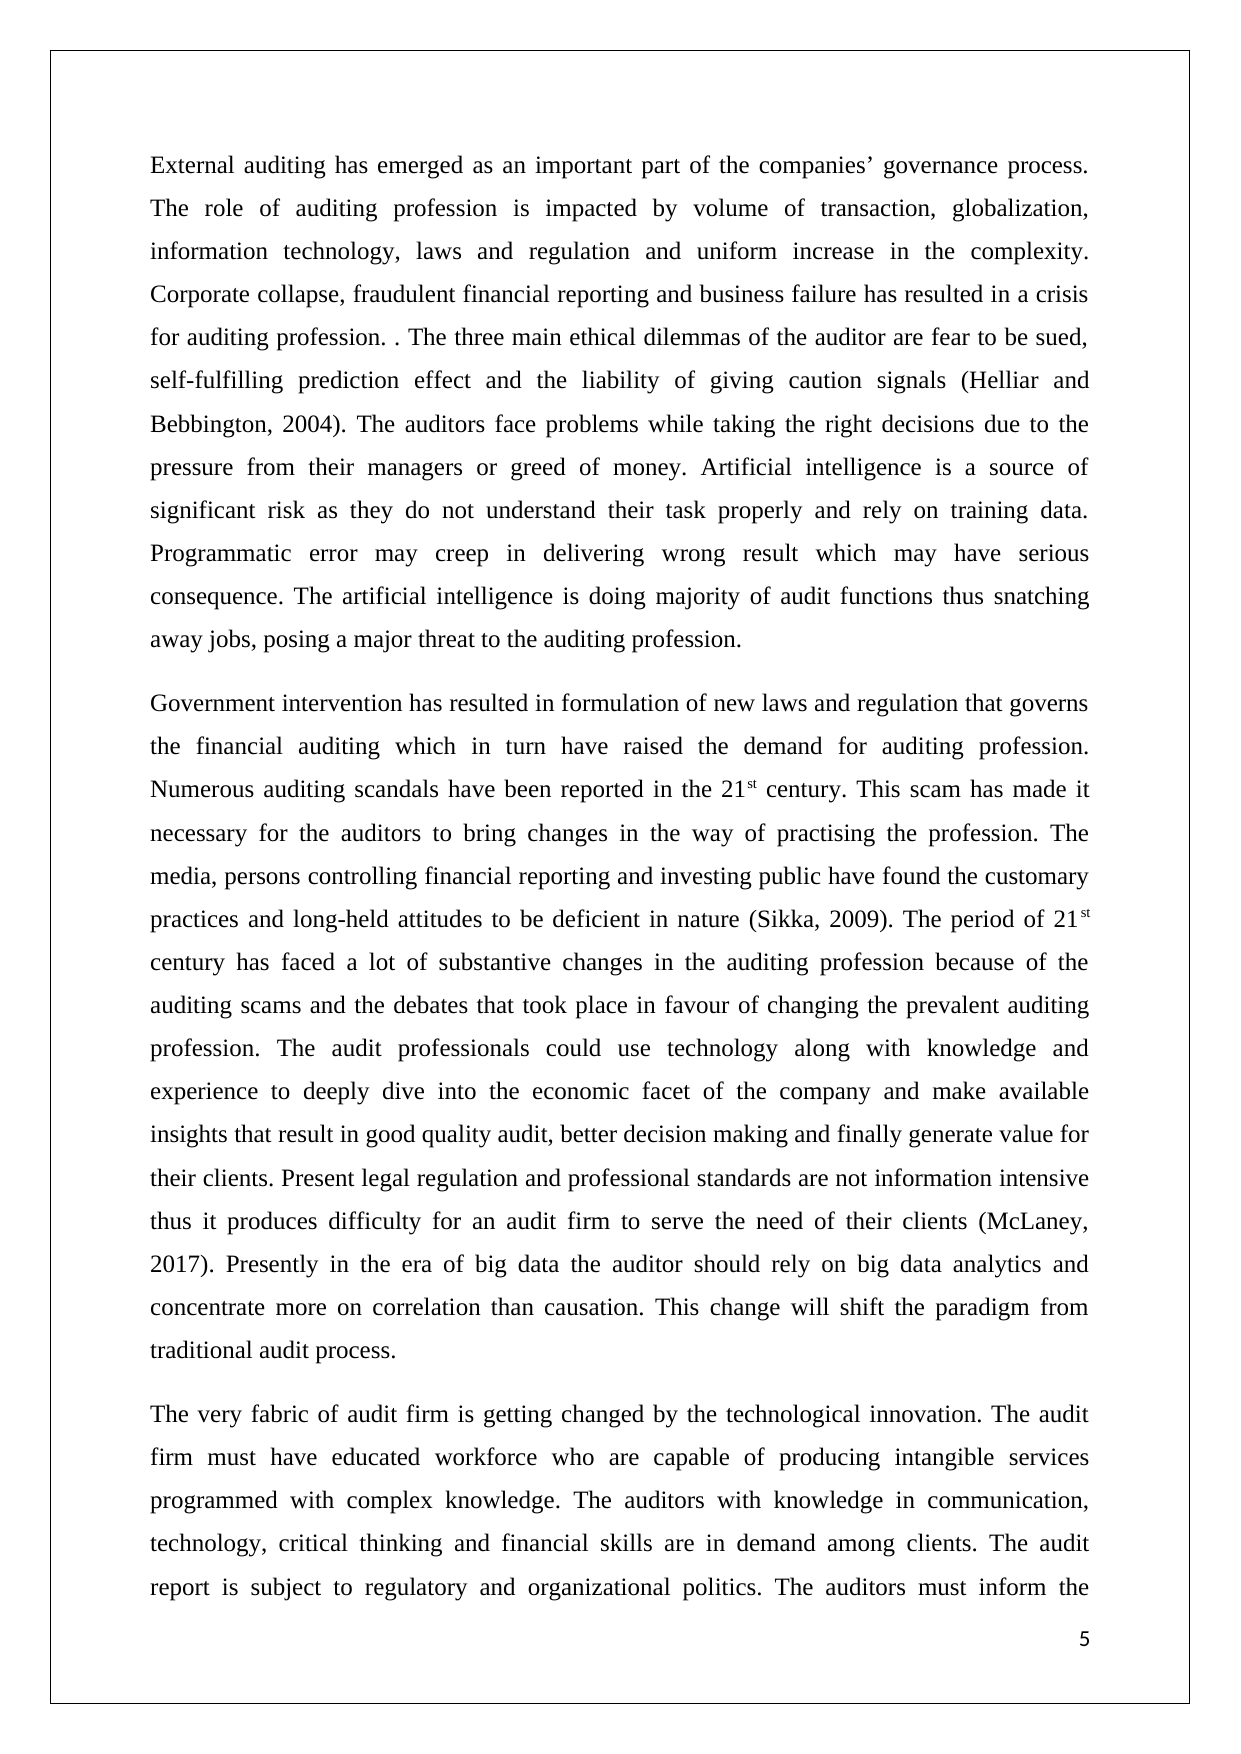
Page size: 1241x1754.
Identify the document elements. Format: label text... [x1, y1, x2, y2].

text Government intervention has resulted in formulation of new laws and regulation that governs the financial auditing which in turn have raised the demand for auditing profession. Numerous auditing scandals have been reported in the 21st century. This scam has made it necessary for the auditors to bring changes in the way of practising the profession. The media, persons controlling financial reporting and investing public have found the customary practices and long-held attitudes to be deficient in nature (Sikka, 2009). The period of 21st century has faced a lot of substantive changes in the auditing profession because of the auditing scams and the debates that took place in favour of changing the prevalent auditing profession. The audit professionals could use technology along with knowledge and experience to deeply dive into the economic facet of the company and make available insights that result in good quality audit, better decision making and finally generate value for their clients. Present legal regulation and professional standards are not information intensive thus it produces difficulty for an audit firm to serve the need of their clients (McLaney, 2017). Presently in the era of big data the auditor should rely on big data analytics and concentrate more on correlation than causation. This change will shift the paradigm from traditional audit process. [150, 688, 1090, 1364]
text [150, 1399, 1090, 1600]
text External auditing has emerged as an important part of the companies’ governance process. The role of auditing profession is impacted by volume of transaction, globalization, information technology, laws and regulation and uniform increase in the complexity. Corporate collapse, fraudulent financial reporting and business failure has resulted in a crisis for auditing profession. . The three main ethical dilemmas of the auditor are fear to be sued, self-fulfilling prediction effect and the liability of giving caution signals (Helliar and Bebbington, 2004). The auditors face problems while taking the right decisions due to the pressure from their managers or greed of money. Artificial intelligence is a source of significant risk as they do not understand their task properly and rely on training data. Programmatic error may creep in delivering wrong result which may have serious consequence. The artificial intelligence is doing majority of audit functions thus snatching away jobs, posing a major threat to the auditing profession. [150, 150, 1090, 653]
